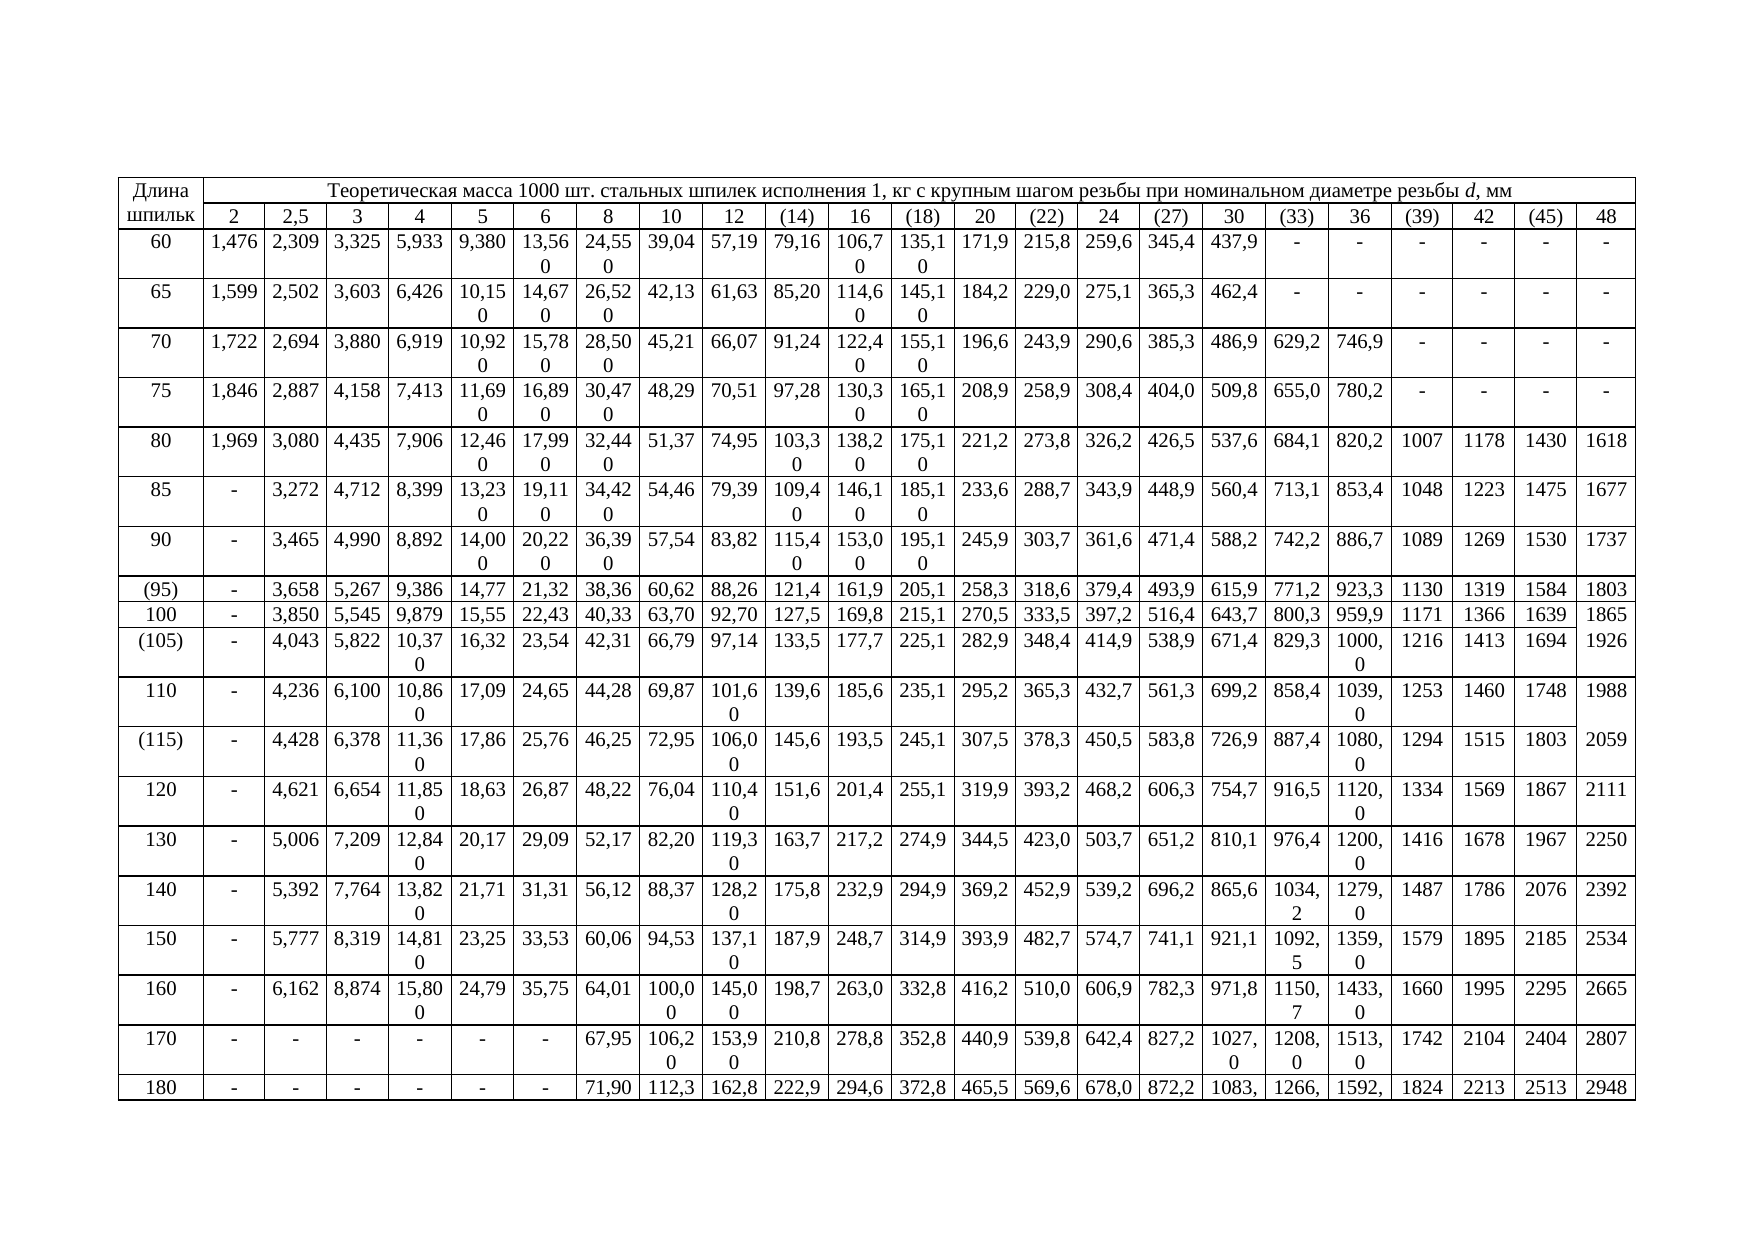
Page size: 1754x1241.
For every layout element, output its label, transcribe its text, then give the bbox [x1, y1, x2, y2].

table_cell 100 [119, 602, 203, 626]
table_cell 139,6 [766, 678, 828, 726]
table_cell 5,267 [327, 577, 388, 601]
table_cell 1967 [1515, 827, 1576, 875]
table_cell - [1329, 279, 1391, 327]
table_cell 6,378 [327, 727, 388, 776]
table_cell 30,470 [577, 378, 639, 426]
table_cell 348,4 [1016, 628, 1077, 676]
table_cell 333,5 [1016, 602, 1077, 626]
table_cell 1737 [1577, 527, 1635, 575]
table_cell 2948 [1577, 1075, 1635, 1099]
table_cell 24 [1078, 204, 1139, 228]
table_cell 74,95 [703, 428, 765, 476]
table_cell 2,887 [265, 378, 326, 426]
table_cell 1824 [1392, 1075, 1452, 1099]
table_cell 1208,0 [1266, 1026, 1328, 1074]
table_cell 1515 [1453, 727, 1514, 776]
table_cell 85,20 [766, 279, 828, 327]
table_cell 539,2 [1078, 877, 1139, 924]
table_cell - [204, 577, 264, 601]
table_cell 1216 [1392, 628, 1452, 676]
table_cell 1334 [1392, 777, 1452, 825]
table_cell 275,1 [1078, 279, 1139, 327]
table_cell 72,95 [640, 727, 702, 776]
table_cell 8,319 [327, 926, 388, 974]
table_cell 810,1 [1203, 827, 1265, 875]
table_cell 110 [119, 678, 203, 726]
table_cell 185,10 [892, 477, 954, 526]
table_cell 393,9 [955, 926, 1015, 974]
table_cell 471,4 [1140, 527, 1202, 575]
table_cell 2076 [1515, 877, 1576, 924]
table_cell (27) [1140, 204, 1202, 228]
table_cell - [1392, 378, 1452, 426]
table_cell 63,70 [640, 602, 702, 626]
table_cell 6,919 [389, 329, 451, 377]
table_cell - [1515, 329, 1576, 377]
table_cell 100,00 [640, 976, 702, 1024]
table_cell 248,7 [829, 926, 891, 974]
table_cell - [1577, 279, 1635, 327]
table_cell 1007 [1392, 428, 1452, 476]
table_cell 10,150 [452, 279, 513, 327]
table_cell 67,95 [577, 1026, 639, 1074]
table_cell 146,10 [829, 477, 891, 526]
table_cell 10 [640, 204, 702, 228]
table_cell 145,6 [766, 727, 828, 776]
table_cell 1430 [1515, 428, 1576, 476]
table_cell - [1329, 230, 1391, 278]
table_cell 208,9 [955, 378, 1015, 426]
table_cell 163,7 [766, 827, 828, 875]
table_cell - [265, 1075, 326, 1099]
table_cell - [1453, 329, 1514, 377]
table_cell 198,7 [766, 976, 828, 1024]
table_cell 853,4 [1329, 477, 1391, 526]
table_cell 150 [119, 926, 203, 974]
table_cell 606,9 [1078, 976, 1139, 1024]
table_cell 79,16 [766, 230, 828, 278]
table_cell - [1392, 230, 1452, 278]
table_cell - [1515, 378, 1576, 426]
table_cell 615,9 [1203, 577, 1265, 601]
table_cell 245,9 [955, 527, 1015, 575]
table_cell - [1266, 279, 1328, 327]
table_cell 4,621 [265, 777, 326, 825]
table_cell 85 [119, 477, 203, 526]
table_cell 2513 [1515, 1075, 1576, 1099]
table_cell 25,76 [514, 727, 576, 776]
table_cell - [204, 628, 264, 676]
table_cell 468,2 [1078, 777, 1139, 825]
table_cell 90 [119, 527, 203, 575]
table_cell 205,1 [892, 577, 954, 601]
table_cell 4,236 [265, 678, 326, 726]
table_cell 1416 [1392, 827, 1452, 875]
table_cell 16 [829, 204, 891, 228]
table_cell 561,3 [1140, 678, 1202, 726]
table_cell 1,969 [204, 428, 264, 476]
table_cell 64,01 [577, 976, 639, 1024]
table_cell 103,30 [766, 428, 828, 476]
table_cell 516,4 [1140, 602, 1202, 626]
table_cell 137,10 [703, 926, 765, 974]
table_cell 820,2 [1329, 428, 1391, 476]
table_cell 11,360 [389, 727, 451, 776]
table_cell 5 [452, 204, 513, 228]
table_cell (105) [119, 628, 203, 676]
table_cell 210,8 [766, 1026, 828, 1074]
table_cell 171,9 [955, 230, 1015, 278]
table_cell 1366 [1453, 602, 1514, 626]
table_cell 97,14 [703, 628, 765, 676]
table_cell 10,370 [389, 628, 451, 676]
table_cell 258,3 [955, 577, 1015, 601]
table_cell 1000,0 [1329, 628, 1391, 676]
table_cell 5,933 [389, 230, 451, 278]
table_cell 1433,0 [1329, 976, 1391, 1024]
table_cell 187,9 [766, 926, 828, 974]
table_cell 16,890 [514, 378, 576, 426]
table_cell 344,5 [955, 827, 1015, 875]
table_cell 120 [119, 777, 203, 825]
table_cell 1027,0 [1203, 1026, 1265, 1074]
table_cell 2250 [1577, 827, 1635, 875]
table_cell 1988 [1577, 678, 1635, 726]
table_cell 1895 [1453, 926, 1514, 974]
table_cell - [204, 877, 264, 924]
table_cell 106,00 [703, 727, 765, 776]
table_cell 3,658 [265, 577, 326, 601]
table_cell 4,990 [327, 527, 388, 575]
table_cell 829,3 [1266, 628, 1328, 676]
table_cell 655,0 [1266, 378, 1328, 426]
table_cell 1253 [1392, 678, 1452, 726]
table_cell 15,780 [514, 329, 576, 377]
table_cell - [1515, 230, 1576, 278]
table_cell 1413 [1453, 628, 1514, 676]
table_cell 2404 [1515, 1026, 1576, 1074]
table_cell - [265, 1026, 326, 1074]
table_cell (14) [766, 204, 828, 228]
table_cell 66,79 [640, 628, 702, 676]
table_cell 343,9 [1078, 477, 1139, 526]
table_cell - [389, 1026, 451, 1074]
table_cell 1,722 [204, 329, 264, 377]
table_cell 91,24 [766, 329, 828, 377]
table_cell - [204, 477, 264, 526]
table_cell 48,22 [577, 777, 639, 825]
table_cell 151,6 [766, 777, 828, 825]
table_cell 288,7 [1016, 477, 1077, 526]
table_cell 1092,5 [1266, 926, 1328, 974]
table_cell 1926 [1577, 626, 1635, 676]
table_cell 8,874 [327, 976, 388, 1024]
table_cell 36,390 [577, 527, 639, 575]
table_cell 258,9 [1016, 378, 1077, 426]
table_cell - [1392, 329, 1452, 377]
table_cell 9,879 [389, 602, 451, 626]
table_cell 1592,0 [1329, 1075, 1391, 1099]
table_cell (45) [1515, 204, 1576, 228]
table_cell 1279,0 [1329, 877, 1391, 924]
table_cell 8,399 [389, 477, 451, 526]
table_cell 2 [204, 204, 264, 228]
table_cell 20,17 [452, 827, 513, 875]
table_cell 741,1 [1140, 926, 1202, 974]
table_cell 8,892 [389, 527, 451, 575]
table_cell - [204, 1075, 264, 1099]
table_cell 404,0 [1140, 378, 1202, 426]
table_cell 1579 [1392, 926, 1452, 974]
table_cell 319,9 [955, 777, 1015, 825]
table_cell 4,435 [327, 428, 388, 476]
table_cell 696,2 [1140, 877, 1202, 924]
table_cell 24,550 [577, 230, 639, 278]
table_cell 34,420 [577, 477, 639, 526]
table_cell (22) [1016, 204, 1077, 228]
table_cell 726,9 [1203, 727, 1265, 776]
table_cell 486,9 [1203, 329, 1265, 377]
table_cell 426,5 [1140, 428, 1202, 476]
table_cell 82,20 [640, 827, 702, 875]
table_cell 365,3 [1016, 678, 1077, 726]
table_cell 32,440 [577, 428, 639, 476]
table_cell 235,1 [892, 678, 954, 726]
table_cell 754,7 [1203, 777, 1265, 825]
table_cell 1995 [1453, 976, 1514, 1024]
table_cell 872,2 [1140, 1075, 1202, 1099]
table_cell 1694 [1515, 628, 1576, 676]
table_cell 1618 [1577, 428, 1635, 476]
table_cell 6,654 [327, 777, 388, 825]
table_cell 66,07 [703, 329, 765, 377]
table_cell 161,9 [829, 577, 891, 601]
table_cell 713,1 [1266, 477, 1328, 526]
table_cell 255,1 [892, 777, 954, 825]
table_cell 921,1 [1203, 926, 1265, 974]
table_cell 65 [119, 279, 203, 327]
table_cell 2213 [1453, 1075, 1514, 1099]
table_cell - [452, 1026, 513, 1074]
table_cell 31,31 [514, 877, 576, 924]
table_cell 170 [119, 1026, 203, 1074]
table_cell 2295 [1515, 976, 1576, 1024]
table_cell 185,6 [829, 678, 891, 726]
table_cell 539,8 [1016, 1026, 1077, 1074]
table_cell 18,63 [452, 777, 513, 825]
table_cell 282,9 [955, 628, 1015, 676]
table_cell 1048 [1392, 477, 1452, 526]
table_cell 145,00 [703, 976, 765, 1024]
table_cell - [1453, 378, 1514, 426]
table_cell 76,04 [640, 777, 702, 825]
table_cell - [204, 1026, 264, 1074]
table_cell 110,40 [703, 777, 765, 825]
table_cell 15,800 [389, 976, 451, 1024]
table_cell 1786 [1453, 877, 1514, 924]
table_cell 29,09 [514, 827, 576, 875]
table_cell 195,10 [892, 527, 954, 575]
table_cell 1083,0 [1203, 1075, 1265, 1099]
table_cell 42 [1453, 204, 1514, 228]
table_cell 307,5 [955, 727, 1015, 776]
table_cell 2059 [1577, 726, 1635, 776]
table_cell 11,690 [452, 378, 513, 426]
table_cell 42,13 [640, 279, 702, 327]
table_cell - [389, 1075, 451, 1099]
table_cell 127,5 [766, 602, 828, 626]
table_cell (39) [1392, 204, 1452, 228]
table_cell - [1577, 329, 1635, 377]
table_cell - [1515, 279, 1576, 327]
table_cell 12,840 [389, 827, 451, 875]
table_cell 10,860 [389, 678, 451, 726]
table_cell 33,53 [514, 926, 576, 974]
table_cell 2807 [1577, 1026, 1635, 1074]
table_cell 2,502 [265, 279, 326, 327]
table_cell 4,043 [265, 628, 326, 676]
table_cell 19,110 [514, 477, 576, 526]
table_cell 537,6 [1203, 428, 1265, 476]
table_cell 6,100 [327, 678, 388, 726]
table_cell 886,7 [1329, 527, 1391, 575]
table_cell 971,8 [1203, 976, 1265, 1024]
table_cell 3,080 [265, 428, 326, 476]
table_cell 60,62 [640, 577, 702, 601]
table_cell 1200,0 [1329, 827, 1391, 875]
table_cell 583,8 [1140, 727, 1202, 776]
table_cell 345,4 [1140, 230, 1202, 278]
table_cell - [514, 1026, 576, 1074]
table_cell - [204, 727, 264, 776]
table_cell - [1266, 230, 1328, 278]
table_cell 153,00 [829, 527, 891, 575]
table_cell 54,46 [640, 477, 702, 526]
table_header Теоретическая масса 1000 шт. стальных шпилек исполнения 1, кг с крупным шагом резьбы при номинальном диаметре резьбы d, мм [204, 178, 1635, 202]
table_cell 5,777 [265, 926, 326, 974]
table_cell 2104 [1453, 1026, 1514, 1074]
table_cell 221,2 [955, 428, 1015, 476]
table_cell 75 [119, 378, 203, 426]
table_cell 5,822 [327, 628, 388, 676]
table_cell 3 [327, 204, 388, 228]
table_cell 128,20 [703, 877, 765, 924]
table_cell 574,7 [1078, 926, 1139, 974]
table_cell 6 [514, 204, 576, 228]
table_cell 1803 [1577, 577, 1635, 601]
table_cell 35,75 [514, 976, 576, 1024]
table_cell 440,9 [955, 1026, 1015, 1074]
table_cell 70,51 [703, 378, 765, 426]
table_cell 1865 [1577, 602, 1635, 626]
table_cell 746,9 [1329, 329, 1391, 377]
table_cell 1,476 [204, 230, 264, 278]
table_cell 42,31 [577, 628, 639, 676]
table_cell 79,39 [703, 477, 765, 526]
table_cell 274,9 [892, 827, 954, 875]
table_cell - [204, 678, 264, 726]
table_cell 1678 [1453, 827, 1514, 875]
table_cell 397,2 [1078, 602, 1139, 626]
table_cell 1089 [1392, 527, 1452, 575]
table_cell 378,3 [1016, 727, 1077, 776]
table_cell 2,309 [265, 230, 326, 278]
table_cell 437,9 [1203, 230, 1265, 278]
table_cell 56,12 [577, 877, 639, 924]
table_cell - [204, 976, 264, 1024]
table_cell 36 [1329, 204, 1391, 228]
table_cell 14,670 [514, 279, 576, 327]
table_cell 465,5 [955, 1075, 1015, 1099]
table_cell 51,37 [640, 428, 702, 476]
table_cell 290,6 [1078, 329, 1139, 377]
table_cell 133,5 [766, 628, 828, 676]
table_cell 145,10 [892, 279, 954, 327]
table_cell 153,90 [703, 1026, 765, 1074]
table_cell 88,26 [703, 577, 765, 601]
table_cell 3,325 [327, 230, 388, 278]
table_cell 7,764 [327, 877, 388, 924]
table_header Длина шпильки l, мм [119, 178, 203, 228]
table_cell 135,10 [892, 230, 954, 278]
table_cell 94,53 [640, 926, 702, 974]
table_cell 24,65 [514, 678, 576, 726]
table_cell - [1577, 378, 1635, 426]
table_cell - [452, 1075, 513, 1099]
table_cell - [204, 777, 264, 825]
table_cell 243,9 [1016, 329, 1077, 377]
table_cell 9,386 [389, 577, 451, 601]
table_cell 1460 [1453, 678, 1514, 726]
table_cell 1803 [1515, 727, 1576, 776]
table_cell 314,9 [892, 926, 954, 974]
table_cell - [204, 527, 264, 575]
table_cell 326,2 [1078, 428, 1139, 476]
table_cell 60,06 [577, 926, 639, 974]
table_cell 1475 [1515, 477, 1576, 526]
table_cell 538,9 [1140, 628, 1202, 676]
table_cell 40,33 [577, 602, 639, 626]
table_cell 887,4 [1266, 727, 1328, 776]
table_cell 169,8 [829, 602, 891, 626]
table_cell 115,40 [766, 527, 828, 575]
table_cell 2185 [1515, 926, 1576, 974]
table_cell 175,10 [892, 428, 954, 476]
table_cell 671,4 [1203, 628, 1265, 676]
table_cell 606,3 [1140, 777, 1202, 825]
table_cell 1513,0 [1329, 1026, 1391, 1074]
table_cell 1487 [1392, 877, 1452, 924]
table_cell - [327, 1075, 388, 1099]
table_cell 865,6 [1203, 877, 1265, 924]
table_cell 308,4 [1078, 378, 1139, 426]
table_cell 201,4 [829, 777, 891, 825]
table_cell 1569 [1453, 777, 1514, 825]
table_cell 130,30 [829, 378, 891, 426]
table_cell 858,4 [1266, 678, 1328, 726]
table_cell 2,5 [265, 204, 326, 228]
table_cell 1,846 [204, 378, 264, 426]
table_cell 369,2 [955, 877, 1015, 924]
table_cell 4 [389, 204, 451, 228]
table_cell 379,4 [1078, 577, 1139, 601]
table_cell 165,10 [892, 378, 954, 426]
table_cell 1150,7 [1266, 976, 1328, 1024]
table_cell 177,7 [829, 628, 891, 676]
table_cell 372,8 [892, 1075, 954, 1099]
table_cell 14,000 [452, 527, 513, 575]
table_cell 642,4 [1078, 1026, 1139, 1074]
table_cell 215,1 [892, 602, 954, 626]
table_cell 17,09 [452, 678, 513, 726]
table_cell 138,20 [829, 428, 891, 476]
table_cell (115) [119, 727, 203, 776]
table_cell 450,5 [1078, 727, 1139, 776]
table_cell (95) [119, 577, 203, 601]
table_cell 303,7 [1016, 527, 1077, 575]
table_cell 61,63 [703, 279, 765, 327]
table_cell 1742 [1392, 1026, 1452, 1074]
table_cell 1748 [1515, 678, 1576, 726]
table_cell 12,460 [452, 428, 513, 476]
table_cell 15,55 [452, 602, 513, 626]
table_cell (33) [1266, 204, 1328, 228]
table_cell 771,2 [1266, 577, 1328, 601]
table_cell 97,28 [766, 378, 828, 426]
table_cell 294,9 [892, 877, 954, 924]
table_cell 23,25 [452, 926, 513, 974]
table_cell 217,2 [829, 827, 891, 875]
table_cell 48,29 [640, 378, 702, 426]
table_cell 1677 [1577, 477, 1635, 526]
table_cell 678,0 [1078, 1075, 1139, 1099]
table_cell 3,465 [265, 527, 326, 575]
table_cell 699,2 [1203, 678, 1265, 726]
table_cell 7,906 [389, 428, 451, 476]
table_cell 1,599 [204, 279, 264, 327]
table_cell 13,820 [389, 877, 451, 924]
table_cell 651,2 [1140, 827, 1202, 875]
table_cell 229,0 [1016, 279, 1077, 327]
table_cell 222,9 [766, 1075, 828, 1099]
table_cell 196,6 [955, 329, 1015, 377]
table_cell 9,380 [452, 230, 513, 278]
table_cell 12 [703, 204, 765, 228]
table_cell 122,40 [829, 329, 891, 377]
table_cell 130 [119, 827, 203, 875]
table_cell 259,6 [1078, 230, 1139, 278]
table_cell 175,8 [766, 877, 828, 924]
table_cell 60 [119, 230, 203, 278]
table_cell 509,8 [1203, 378, 1265, 426]
table_cell 48 [1577, 204, 1635, 228]
table_cell 44,28 [577, 678, 639, 726]
table_cell - [1453, 279, 1514, 327]
table_cell 52,17 [577, 827, 639, 875]
table_cell 294,6 [829, 1075, 891, 1099]
table_cell 193,5 [829, 727, 891, 776]
table_cell 17,990 [514, 428, 576, 476]
table_cell 162,80 [703, 1075, 765, 1099]
table_cell 1130 [1392, 577, 1452, 601]
table_cell 83,82 [703, 527, 765, 575]
table_cell 1294 [1392, 727, 1452, 776]
table_cell 510,0 [1016, 976, 1077, 1024]
table_cell 2534 [1577, 926, 1635, 974]
table_cell 1530 [1515, 527, 1576, 575]
table_cell 14,810 [389, 926, 451, 974]
table_cell - [204, 827, 264, 875]
table_cell 1080,0 [1329, 727, 1391, 776]
table_cell 114,60 [829, 279, 891, 327]
table_cell 560,4 [1203, 477, 1265, 526]
table_cell 1266,9 [1266, 1075, 1328, 1099]
table_cell 1639 [1515, 602, 1576, 626]
table_cell 4,158 [327, 378, 388, 426]
table_cell 782,3 [1140, 976, 1202, 1024]
table_cell 22,43 [514, 602, 576, 626]
table_cell - [204, 602, 264, 626]
table_cell 57,19 [703, 230, 765, 278]
table_cell 88,37 [640, 877, 702, 924]
table_cell 10,920 [452, 329, 513, 377]
table_cell 423,0 [1016, 827, 1077, 875]
table_cell 101,60 [703, 678, 765, 726]
table_cell 46,25 [577, 727, 639, 776]
table_cell 432,7 [1078, 678, 1139, 726]
table_cell 5,006 [265, 827, 326, 875]
table_cell 20 [955, 204, 1015, 228]
table_cell 569,6 [1016, 1075, 1077, 1099]
table_cell 57,54 [640, 527, 702, 575]
table_cell 1584 [1515, 577, 1576, 601]
table_cell 119,30 [703, 827, 765, 875]
table_cell 361,6 [1078, 527, 1139, 575]
table_cell 1660 [1392, 976, 1452, 1024]
table_cell (18) [892, 204, 954, 228]
table_cell 263,0 [829, 976, 891, 1024]
table_cell 643,7 [1203, 602, 1265, 626]
table_cell 1223 [1453, 477, 1514, 526]
table_cell 352,8 [892, 1026, 954, 1074]
table_cell 232,9 [829, 877, 891, 924]
table_cell 959,9 [1329, 602, 1391, 626]
table_cell 26,87 [514, 777, 576, 825]
table_cell 385,3 [1140, 329, 1202, 377]
table_cell 30 [1203, 204, 1265, 228]
table_cell 92,70 [703, 602, 765, 626]
table_cell 11,850 [389, 777, 451, 825]
table_cell 5,392 [265, 877, 326, 924]
table_cell 13,230 [452, 477, 513, 526]
table_cell 13,560 [514, 230, 576, 278]
table_cell - [204, 926, 264, 974]
table_cell 4,428 [265, 727, 326, 776]
table_cell 121,4 [766, 577, 828, 601]
table_cell 5,545 [327, 602, 388, 626]
table_cell 1171 [1392, 602, 1452, 626]
table_cell 923,3 [1329, 577, 1391, 601]
table_cell 20,220 [514, 527, 576, 575]
table_cell 365,3 [1140, 279, 1202, 327]
table_cell 215,8 [1016, 230, 1077, 278]
table_cell 448,9 [1140, 477, 1202, 526]
table_cell 1034,2 [1266, 877, 1328, 924]
table_cell 106,20 [640, 1026, 702, 1074]
table_cell 38,36 [577, 577, 639, 601]
table_cell 112,30 [640, 1075, 702, 1099]
table_cell 1039,0 [1329, 678, 1391, 726]
table_cell 2111 [1577, 777, 1635, 825]
table_cell 742,2 [1266, 527, 1328, 575]
table_cell 233,6 [955, 477, 1015, 526]
table_cell 295,2 [955, 678, 1015, 726]
table_cell 21,32 [514, 577, 576, 601]
table_cell 2,694 [265, 329, 326, 377]
table_cell 318,6 [1016, 577, 1077, 601]
table_cell 6,162 [265, 976, 326, 1024]
table_cell 1867 [1515, 777, 1576, 825]
table_cell 3,880 [327, 329, 388, 377]
table_cell - [1453, 230, 1514, 278]
table_cell 1120,0 [1329, 777, 1391, 825]
table_cell 3,850 [265, 602, 326, 626]
table_cell 2392 [1577, 877, 1635, 924]
table_cell 184,2 [955, 279, 1015, 327]
table_cell 588,2 [1203, 527, 1265, 575]
table_cell 414,9 [1078, 628, 1139, 676]
table_cell 71,90 [577, 1075, 639, 1099]
table_cell 800,3 [1266, 602, 1328, 626]
table_cell 332,8 [892, 976, 954, 1024]
table_cell 21,71 [452, 877, 513, 924]
table_cell 1359,0 [1329, 926, 1391, 974]
table_cell 462,4 [1203, 279, 1265, 327]
table_cell 2665 [1577, 976, 1635, 1024]
table_cell 70 [119, 329, 203, 377]
table_cell 452,9 [1016, 877, 1077, 924]
table_cell 109,40 [766, 477, 828, 526]
table_cell 23,54 [514, 628, 576, 676]
table_cell 6,426 [389, 279, 451, 327]
table_cell 180 [119, 1075, 203, 1099]
table_cell 976,4 [1266, 827, 1328, 875]
table_cell 245,1 [892, 727, 954, 776]
table_cell 24,79 [452, 976, 513, 1024]
table_cell - [1392, 279, 1452, 327]
table_cell 160 [119, 976, 203, 1024]
table_cell 416,2 [955, 976, 1015, 1024]
table_cell 482,7 [1016, 926, 1077, 974]
table_cell 780,2 [1329, 378, 1391, 426]
table_cell - [514, 1075, 576, 1099]
table_cell 1178 [1453, 428, 1514, 476]
table_cell 155,10 [892, 329, 954, 377]
table_cell 1269 [1453, 527, 1514, 575]
table_cell - [1577, 230, 1635, 278]
table_cell 225,1 [892, 628, 954, 676]
table_cell 16,32 [452, 628, 513, 676]
table_cell 17,86 [452, 727, 513, 776]
table_cell 3,272 [265, 477, 326, 526]
table_cell 1319 [1453, 577, 1514, 601]
table_cell 45,21 [640, 329, 702, 377]
table_cell 503,7 [1078, 827, 1139, 875]
table_cell 14,77 [452, 577, 513, 601]
table_cell 4,712 [327, 477, 388, 526]
table_cell 7,209 [327, 827, 388, 875]
table_cell 629,2 [1266, 329, 1328, 377]
table_cell 39,04 [640, 230, 702, 278]
table_cell 8 [577, 204, 639, 228]
table_cell - [327, 1026, 388, 1074]
table_cell 684,1 [1266, 428, 1328, 476]
table_cell 140 [119, 877, 203, 924]
table_cell 270,5 [955, 602, 1015, 626]
table_cell 7,413 [389, 378, 451, 426]
table_cell 278,8 [829, 1026, 891, 1074]
table_cell 493,9 [1140, 577, 1202, 601]
table_cell 916,5 [1266, 777, 1328, 825]
table_cell 69,87 [640, 678, 702, 726]
table_cell 827,2 [1140, 1026, 1202, 1074]
table_cell 393,2 [1016, 777, 1077, 825]
table_cell 273,8 [1016, 428, 1077, 476]
table_cell 80 [119, 428, 203, 476]
table_cell 28,500 [577, 329, 639, 377]
table_cell 106,70 [829, 230, 891, 278]
table_cell 26,520 [577, 279, 639, 327]
table_cell 3,603 [327, 279, 388, 327]
